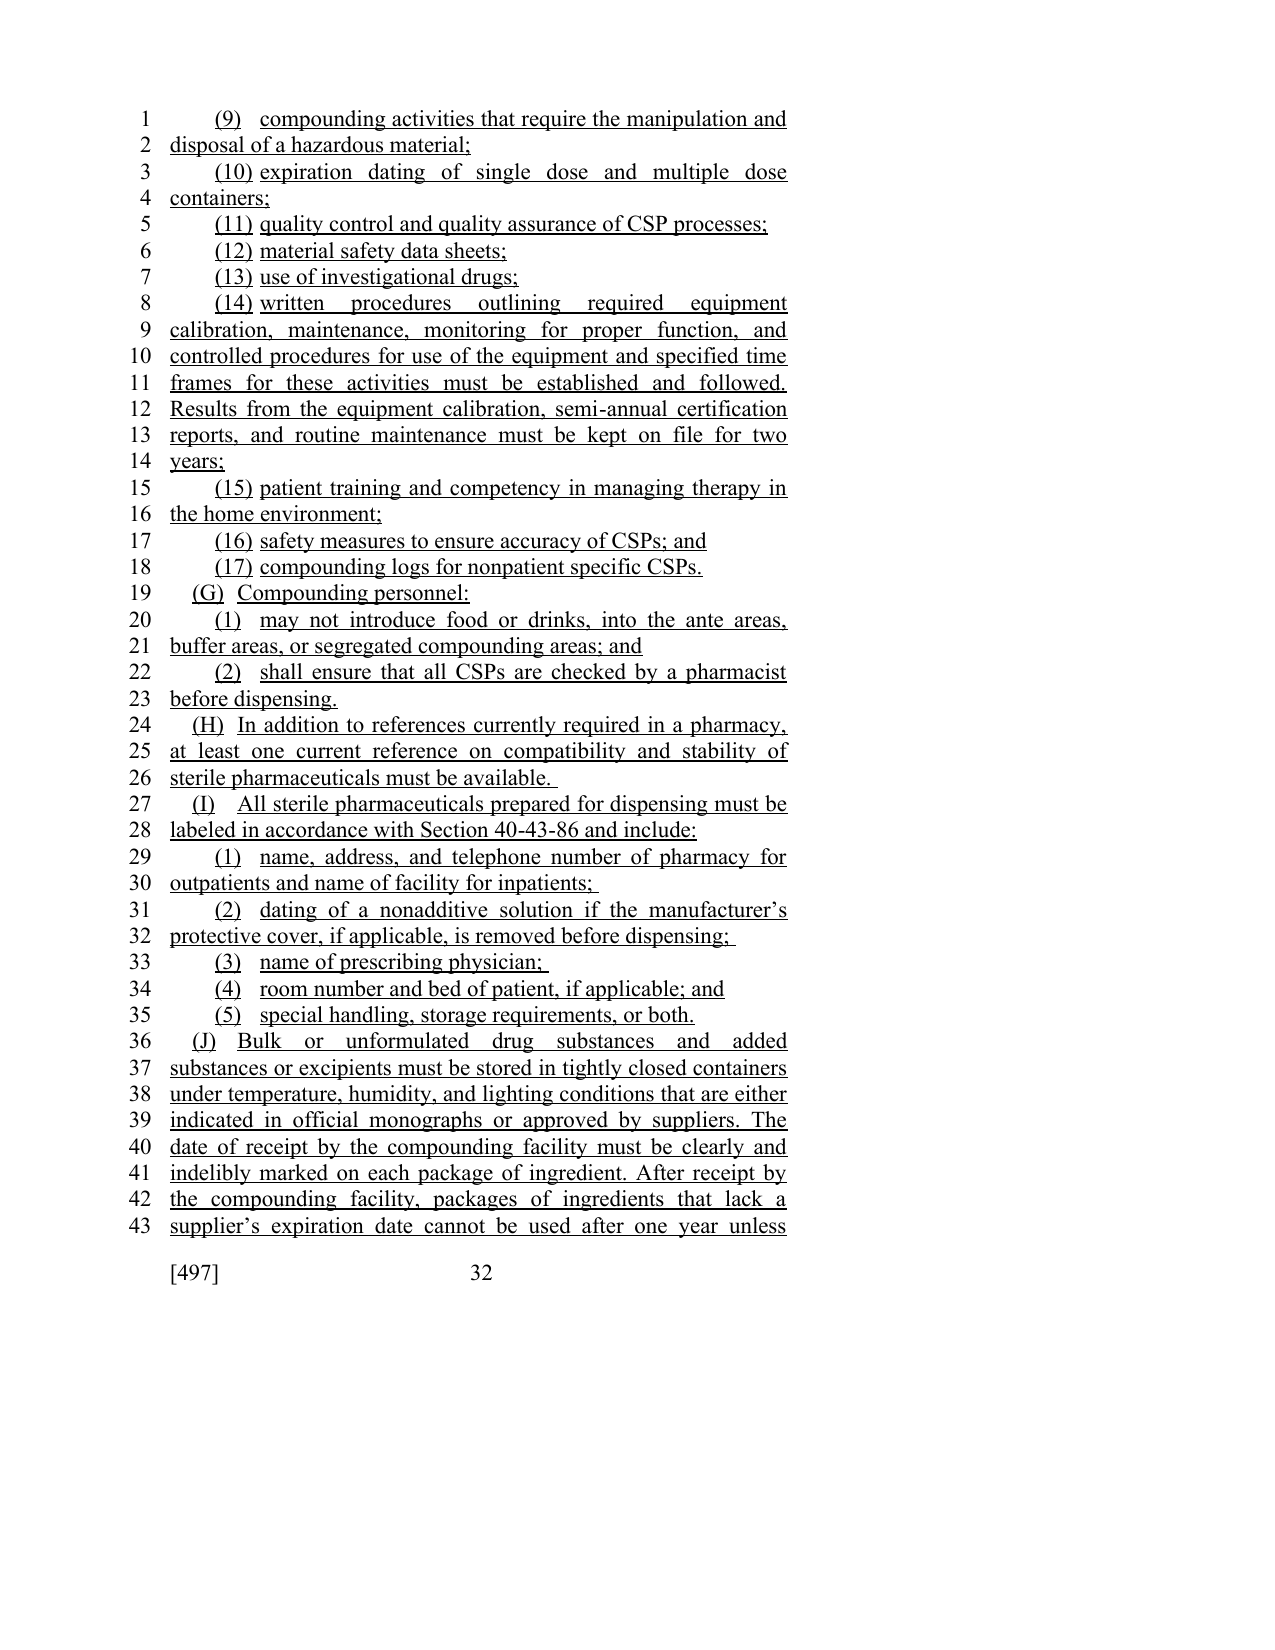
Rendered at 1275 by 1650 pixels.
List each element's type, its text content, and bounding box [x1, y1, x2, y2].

text (4) room number and bed of patient, if applicable; and [169, 975, 787, 1001]
text (17) compounding logs for nonpatient specific CSPs. [169, 553, 787, 579]
text (5) special handling, storage requirements, or both. [169, 1001, 787, 1027]
text (15) patient training and competency in managing therapy in the home environment; [169, 474, 787, 527]
text (2) shall ensure that all CSPs are checked by a pharmacist before dispensing. [169, 658, 787, 711]
text (3) name of prescribing physician; [169, 948, 787, 975]
text (13) use of investigational drugs; [169, 263, 787, 289]
text (12) material safety data sheets; [169, 237, 787, 263]
text (9) compounding activities that require the manipulation and disposal of a hazardous material; [169, 105, 787, 158]
text (H) In addition to references currently required in a pharmacy, at least one current reference on compatibility and stability of sterile pharmaceuticals must be available. [169, 761, 787, 790]
text (1) may not introduce food or drinks, into the ante areas, buffer areas, or segregated compounding areas; and [169, 606, 787, 658]
text (1) name, address, and telephone number of pharmacy for outpatients and name of facility for inpatients; [169, 843, 787, 896]
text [169, 1209, 787, 1235]
text (10) expiration dating of single dose and multiple dose containers; [169, 158, 787, 210]
text (11) quality control and quality assurance of CSP processes; [169, 210, 787, 237]
text (16) safety measures to ensure accuracy of CSPs; and [169, 527, 787, 553]
text (I) All sterile pharmaceuticals prepared for dispensing must be labeled in accordance with Section 40-43-86 and include: [169, 790, 787, 843]
text (H) In addition to references currently required in a pharmacy, at least one current reference on compatibility and stability of sterile pharmaceuticals must be available. [169, 711, 787, 760]
text (G) Compounding personnel: [169, 579, 787, 606]
text (14) written procedures outlining required equipment calibration, maintenance, monitoring for proper function, and controlled procedures for use of the equipment and specified time frames for these activities must be established and followed. Results from the equipment calibration, semi-annual certification reports, and routine maintenance must be kept on file for two years; [169, 289, 787, 339]
text (2) dating of a nonadditive solution if the manufacturer’s protective cover, if applicable, is removed before dispensing; [169, 896, 787, 948]
